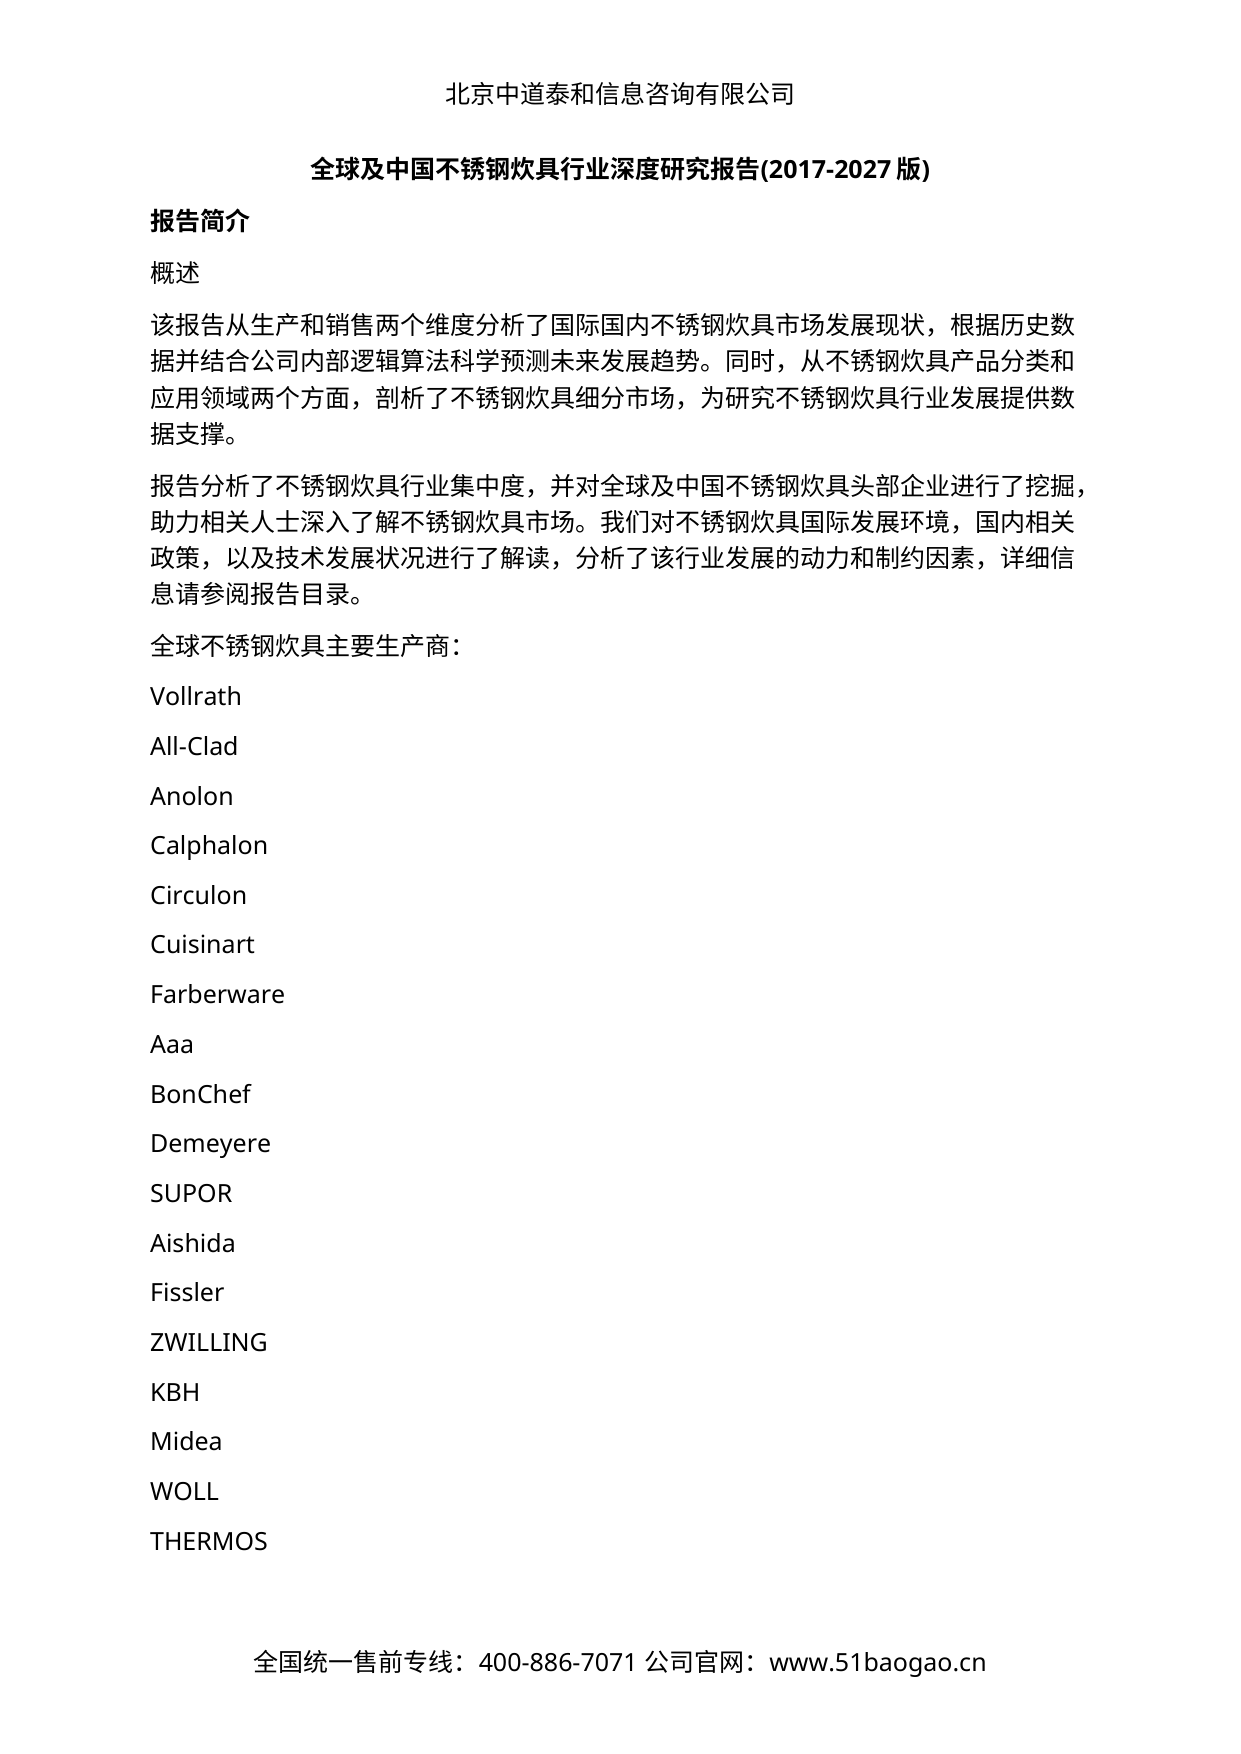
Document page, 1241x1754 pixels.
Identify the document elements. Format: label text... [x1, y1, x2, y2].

text 报告分析了不锈钢炊具行业集中度，并对全球及中国不锈钢炊具头部企业进行了挖掘，助力相关人士深入了解不锈钢炊具市场。我们对不锈钢炊具国际发展环境，国内相关政策，以及技术发展状况进行了解读，分析了该行业发展的动力和制约因素，详细信息请参阅报告目录。 [150, 466, 1090, 611]
text Aishida [150, 1225, 1090, 1259]
text ZWILLING [150, 1325, 1090, 1359]
text Demeyere [150, 1126, 1090, 1160]
text Aaa [150, 1027, 1090, 1061]
text Circulon [150, 877, 1090, 912]
text 概述 [150, 254, 1090, 290]
text THERMOS [150, 1523, 1090, 1557]
text Cuisinart [150, 927, 1090, 961]
text Calphalon [150, 828, 1090, 862]
text Fissler [150, 1275, 1090, 1309]
text Vollrath [150, 679, 1090, 713]
text Midea [150, 1424, 1090, 1458]
text 全球及中国不锈钢炊具行业深度研究报告(2017-2027版) [150, 150, 1090, 186]
text 全球不锈钢炊具主要生产商： [150, 627, 1090, 663]
text SUPOR [150, 1176, 1090, 1210]
text BonChef [150, 1076, 1090, 1110]
text All-Clad [150, 728, 1090, 762]
text 报告简介 [150, 202, 1090, 238]
text 该报告从生产和销售两个维度分析了国际国内不锈钢炊具市场发展现状，根据历史数据并结合公司内部逻辑算法科学预测未来发展趋势。同时，从不锈钢炊具产品分类和应用领域两个方面，剖析了不锈钢炊具细分市场，为研究不锈钢炊具行业发展提供数据支撑。 [150, 306, 1090, 451]
text KBH [150, 1374, 1090, 1408]
text WOLL [150, 1474, 1090, 1508]
text Farberware [150, 977, 1090, 1011]
text Anolon [150, 778, 1090, 812]
